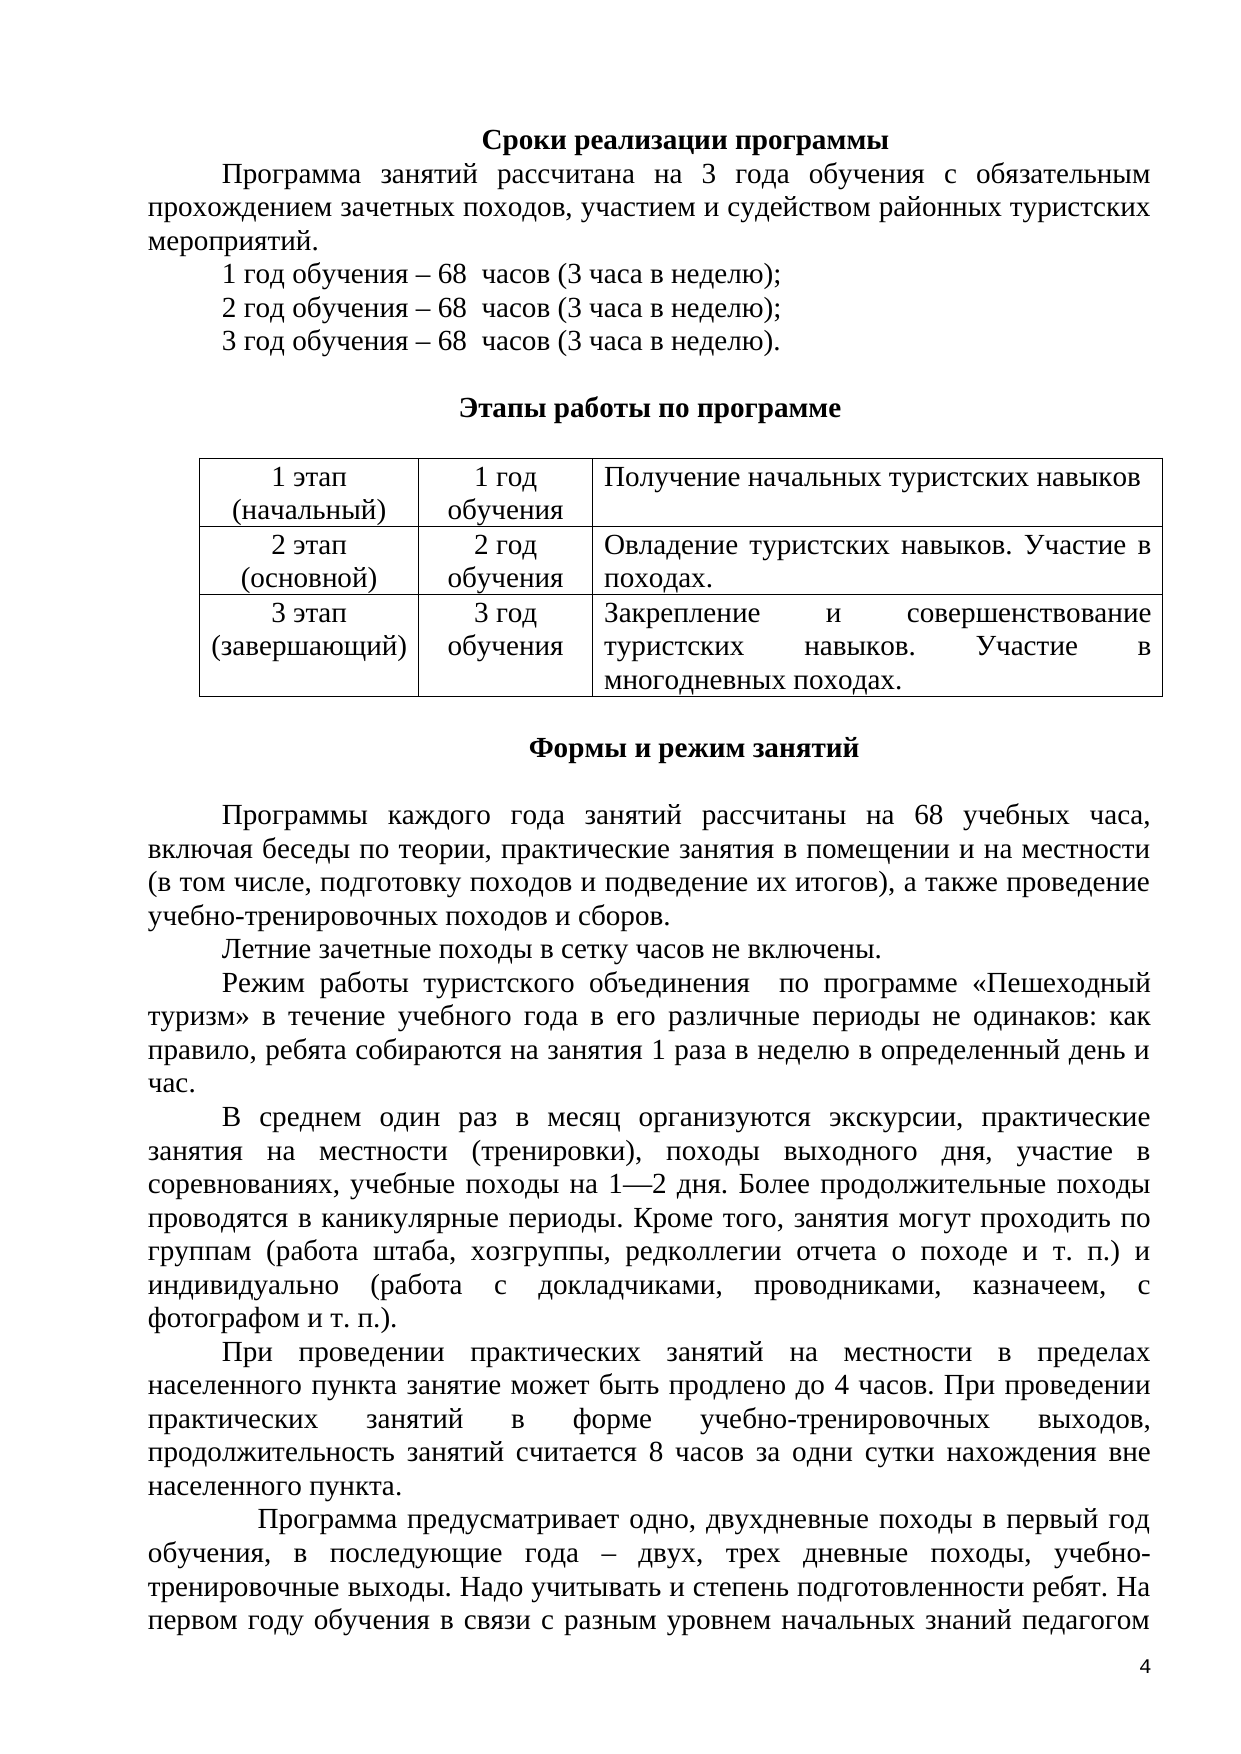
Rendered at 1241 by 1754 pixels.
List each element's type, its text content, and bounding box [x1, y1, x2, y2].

text Программа занятий рассчитана на 3 года обучения с обязательным прохождением зачетных походов, участием и судейством районных туристских мероприятий. [148, 156, 1152, 256]
text Режим работы туристского объединения по программе «Пешеходный туризм» в течение учебного года в его различные периоды не одинаков: как правило, ребята собираются на занятия 1 раза в неделю в определенный день и час. [148, 965, 1152, 1099]
text Сроки реализации программы [148, 122, 1152, 156]
text Формы и режим занятий [148, 730, 1152, 764]
table_header Получение начальных туристских навыков [593, 459, 1162, 526]
table_cell Овладение туристских навыков. Участие в походах. [593, 527, 1162, 594]
text При проведении практических занятий на местности в пределах населенного пункта занятие может быть продлено до 4 часов. При проведении практических занятий в форме учебно-тренировочных выходов, продолжительность занятий считается 8 часов за одни сутки нахождения вне населенного пункта. [148, 1334, 1152, 1502]
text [148, 1502, 1152, 1636]
text 3 год обучения – 68 часов (3 часа в неделю). [148, 323, 1152, 357]
text Летние зачетные походы в сетку часов не включены. [148, 931, 1152, 965]
table_header 1 год обучения [419, 459, 592, 526]
text В среднем один раз в месяц организуются экскурсии, практические занятия на местности (тренировки), походы выходного дня, участие в соревнованиях, учебные походы на 1—2 дня. Более продолжительные походы проводятся в каникулярные периоды. Кроме того, занятия могут проходить по группам (работа штаба, хозгруппы, редколлегии отчета о походе и т. п.) и индивидуально (работа с докладчиками, проводниками, казначеем, с фотографом и т. п.). [148, 1099, 1152, 1334]
table_cell 3 этап (завершающий) [200, 595, 418, 696]
table_cell 2 год обучения [419, 527, 592, 594]
table_cell 2 этап (основной) [200, 527, 418, 594]
text Программы каждого года занятий рассчитаны на 68 учебных часа, включая беседы по теории, практические занятия в помещении и на местности (в том числе, подготовку походов и подведение их итогов), а также проведение учебно-тренировочных походов и сборов. [148, 797, 1152, 931]
text 1 год обучения – 68 часов (3 часа в неделю); [148, 256, 1152, 290]
text Этапы работы по программе [148, 391, 1152, 424]
text 2 год обучения – 68 часов (3 часа в неделю); [148, 290, 1152, 323]
table_cell 3 год обучения [419, 595, 592, 696]
table_header 1 этап (начальный) [200, 459, 418, 526]
table_cell Закрепление и совершенствование туристских навыков. Участие в многодневных походах. [593, 595, 1162, 696]
